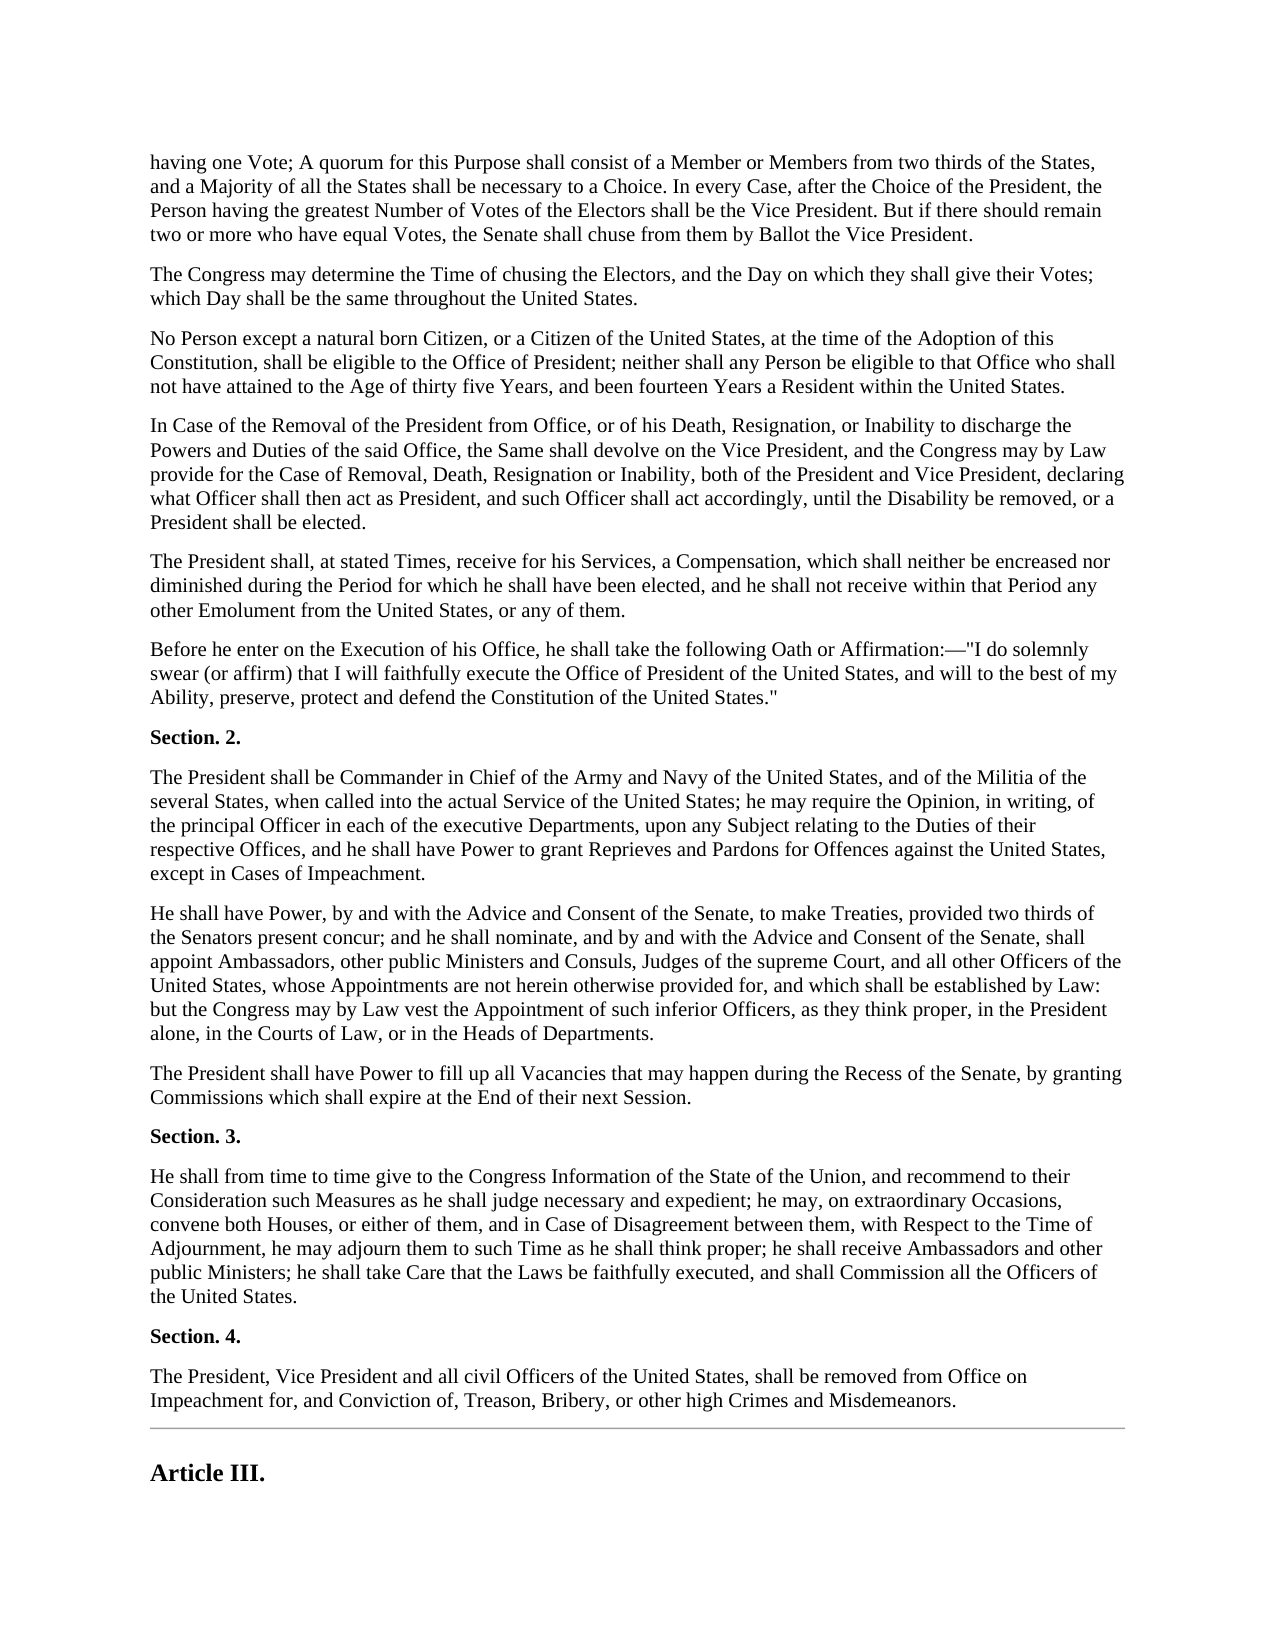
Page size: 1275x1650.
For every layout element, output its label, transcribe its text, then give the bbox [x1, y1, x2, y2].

text The President shall, at stated Times, receive for his Services, a Compensation, which shall neither be encreased nor diminished during the Period for which he shall have been elected, and he shall not receive within that Period any other Emolument from the United States, or any of them. [150, 549, 1125, 622]
text Before he enter on the Execution of his Office, he shall take the following Oath or Affirmation:—"I do solemnly swear (or affirm) that I will faithfully execute the Office of President of the United States, and will to the best of my Ability, preserve, protect and defend the Constitution of the United States." [150, 637, 1125, 709]
text The Congress may determine the Time of chusing the Electors, and the Day on which they shall give their Votes; which Day shall be the same throughout the United States. [150, 262, 1125, 310]
text He shall from time to time give to the Congress Information of the State of the Union, and recommend to their Consideration such Measures as he shall judge necessary and expedient; he may, on extraordinary Occasions, convene both Houses, or either of them, and in Case of Disagreement between them, with Respect to the Time of Adjournment, he may adjourn them to such Time as he shall think proper; he shall receive Ambassadors and other public Ministers; he shall take Care that the Laws be faithfully executed, and shall Commission all the Officers of the United States. [150, 1164, 1125, 1308]
text Section. 2. [150, 725, 1125, 749]
text He shall have Power, by and with the Advice and Consent of the Senate, to make Treaties, provided two thirds of the Senators present concur; and he shall nominate, and by and with the Advice and Consent of the Senate, shall appoint Ambassadors, other public Ministers and Consuls, Judges of the supreme Court, and all other Officers of the United States, whose Appointments are not herein otherwise provided for, and which shall be established by Law: but the Congress may by Law vest the Appointment of such inferior Officers, as they think proper, in the President alone, in the Courts of Law, or in the Heads of Departments. [150, 901, 1125, 1045]
text The President shall have Power to fill up all Vacancies that may happen during the Recess of the Senate, by granting Commissions which shall expire at the End of their next Session. [150, 1061, 1125, 1109]
text Article III. [150, 1456, 1125, 1487]
text The President, Vice President and all civil Officers of the United States, shall be removed from Office on Impeachment for, and Conviction of, Treason, Bribery, or other high Crimes and Misdemeanors. [150, 1364, 1125, 1412]
text In Case of the Removal of the President from Office, or of his Death, Resignation, or Inability to discharge the Powers and Duties of the said Office, the Same shall devolve on the Vice President, and the Congress may by Law provide for the Case of Removal, Death, Resignation or Inability, both of the President and Vice President, declaring what Officer shall then act as President, and such Officer shall act accordingly, until the Disability be removed, or a President shall be elected. [150, 413, 1125, 534]
text Section. 3. [150, 1124, 1125, 1148]
text No Person except a natural born Citizen, or a Citizen of the United States, at the time of the Adoption of this Constitution, shall be eligible to the Office of President; neither shall any Person be eligible to that Office who shall not have attained to the Age of thirty five Years, and been fourteen Years a Resident within the United States. [150, 326, 1125, 398]
text The President shall be Commander in Chief of the Army and Navy of the United States, and of the Militia of the several States, when called into the actual Service of the United States; he may require the Opinion, in writing, of the principal Officer in each of the executive Departments, upon any Subject relating to the Duties of their respective Offices, and he shall have Power to grant Reprieves and Pardons for Offences against the United States, except in Cases of Impeachment. [150, 765, 1125, 885]
text Section. 4. [150, 1324, 1125, 1348]
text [150, 150, 1125, 246]
